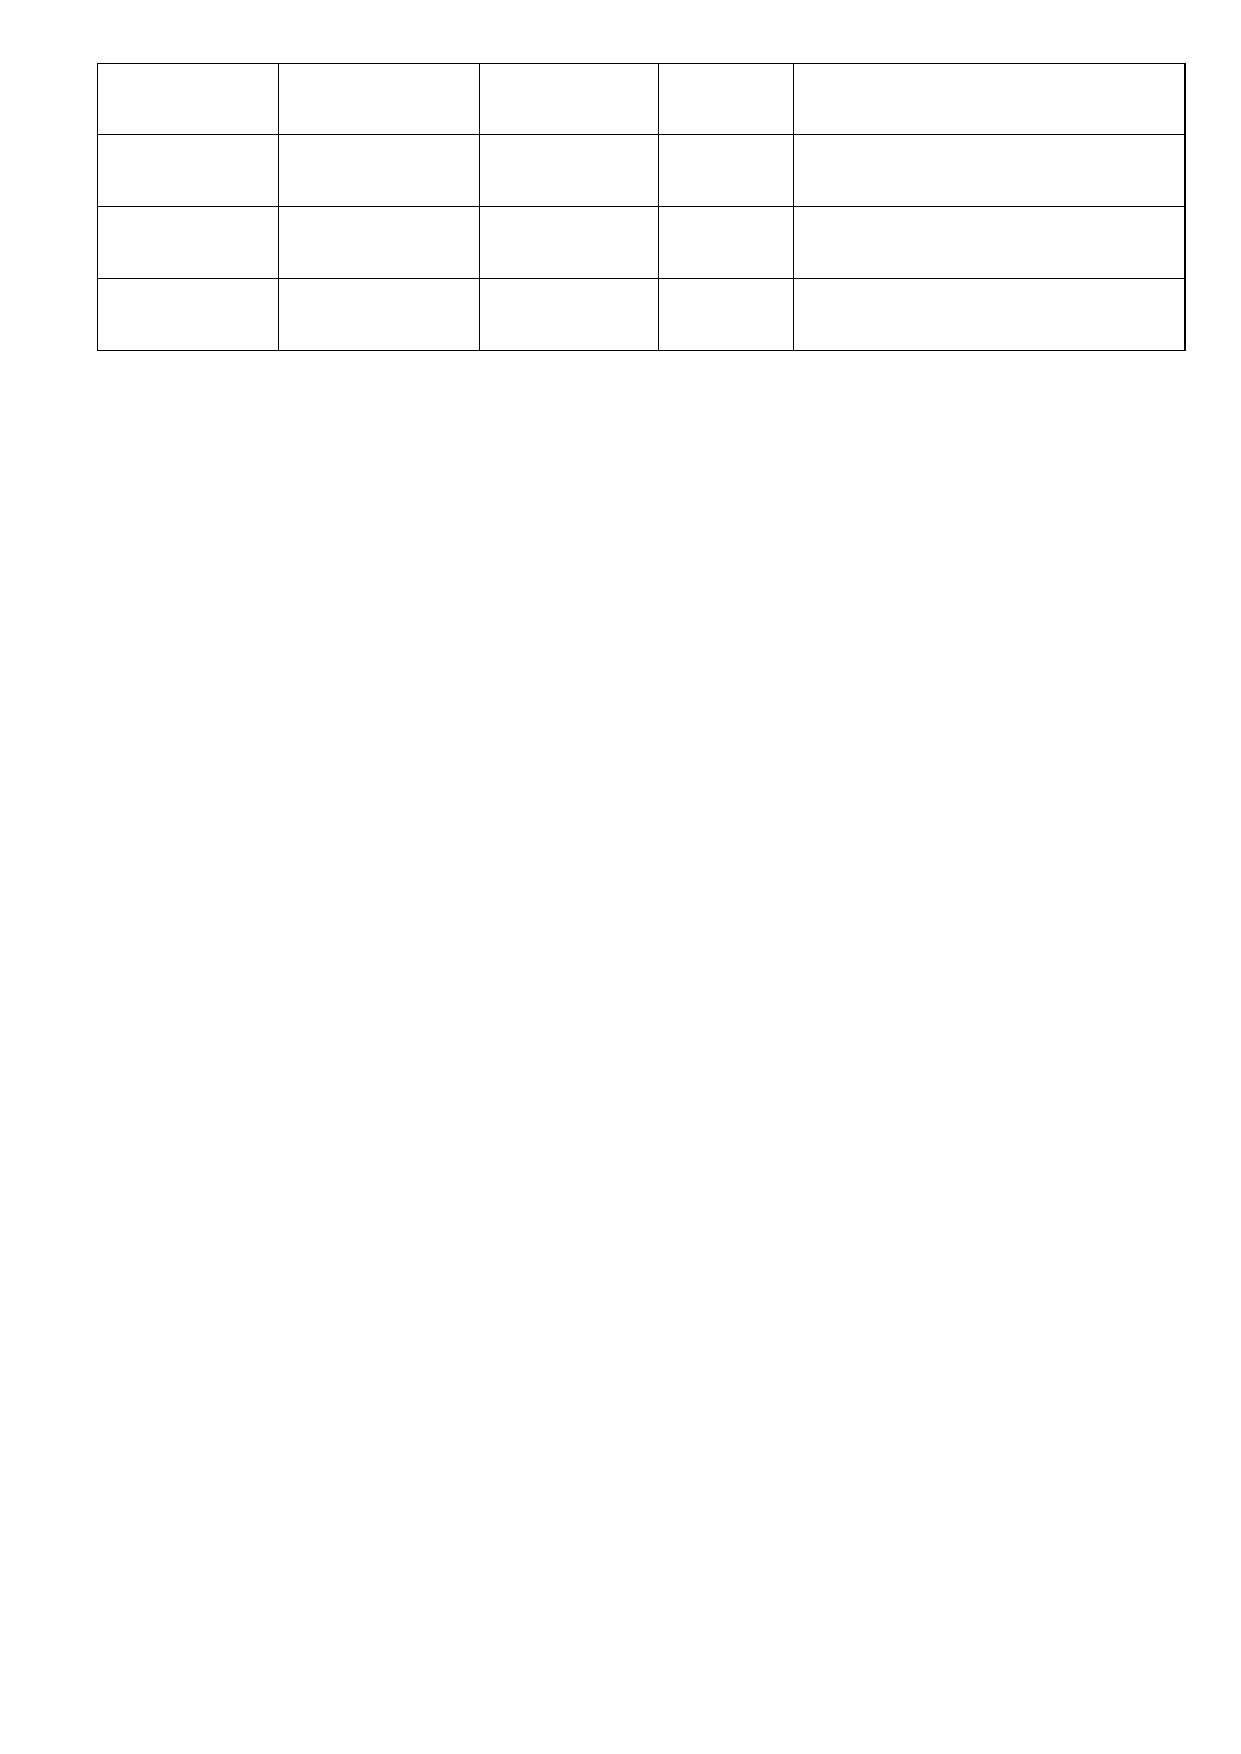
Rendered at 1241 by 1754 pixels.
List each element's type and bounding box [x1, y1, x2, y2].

table_cell [98, 135, 278, 206]
table_cell [279, 279, 479, 350]
table_cell [279, 207, 479, 278]
table_cell [659, 207, 793, 278]
table_cell [794, 64, 1184, 134]
table_cell [98, 279, 278, 350]
table_cell [794, 279, 1184, 350]
table_cell [659, 64, 793, 134]
table_cell [659, 279, 793, 350]
table_cell [98, 207, 278, 278]
table_cell [480, 207, 658, 278]
table_cell [794, 135, 1184, 206]
table_cell [279, 64, 479, 134]
table_cell [98, 64, 278, 134]
table_cell [480, 279, 658, 350]
table_cell [659, 135, 793, 206]
table_cell [279, 135, 479, 206]
table_cell [480, 135, 658, 206]
table_cell [480, 64, 658, 134]
table_cell [794, 207, 1184, 278]
